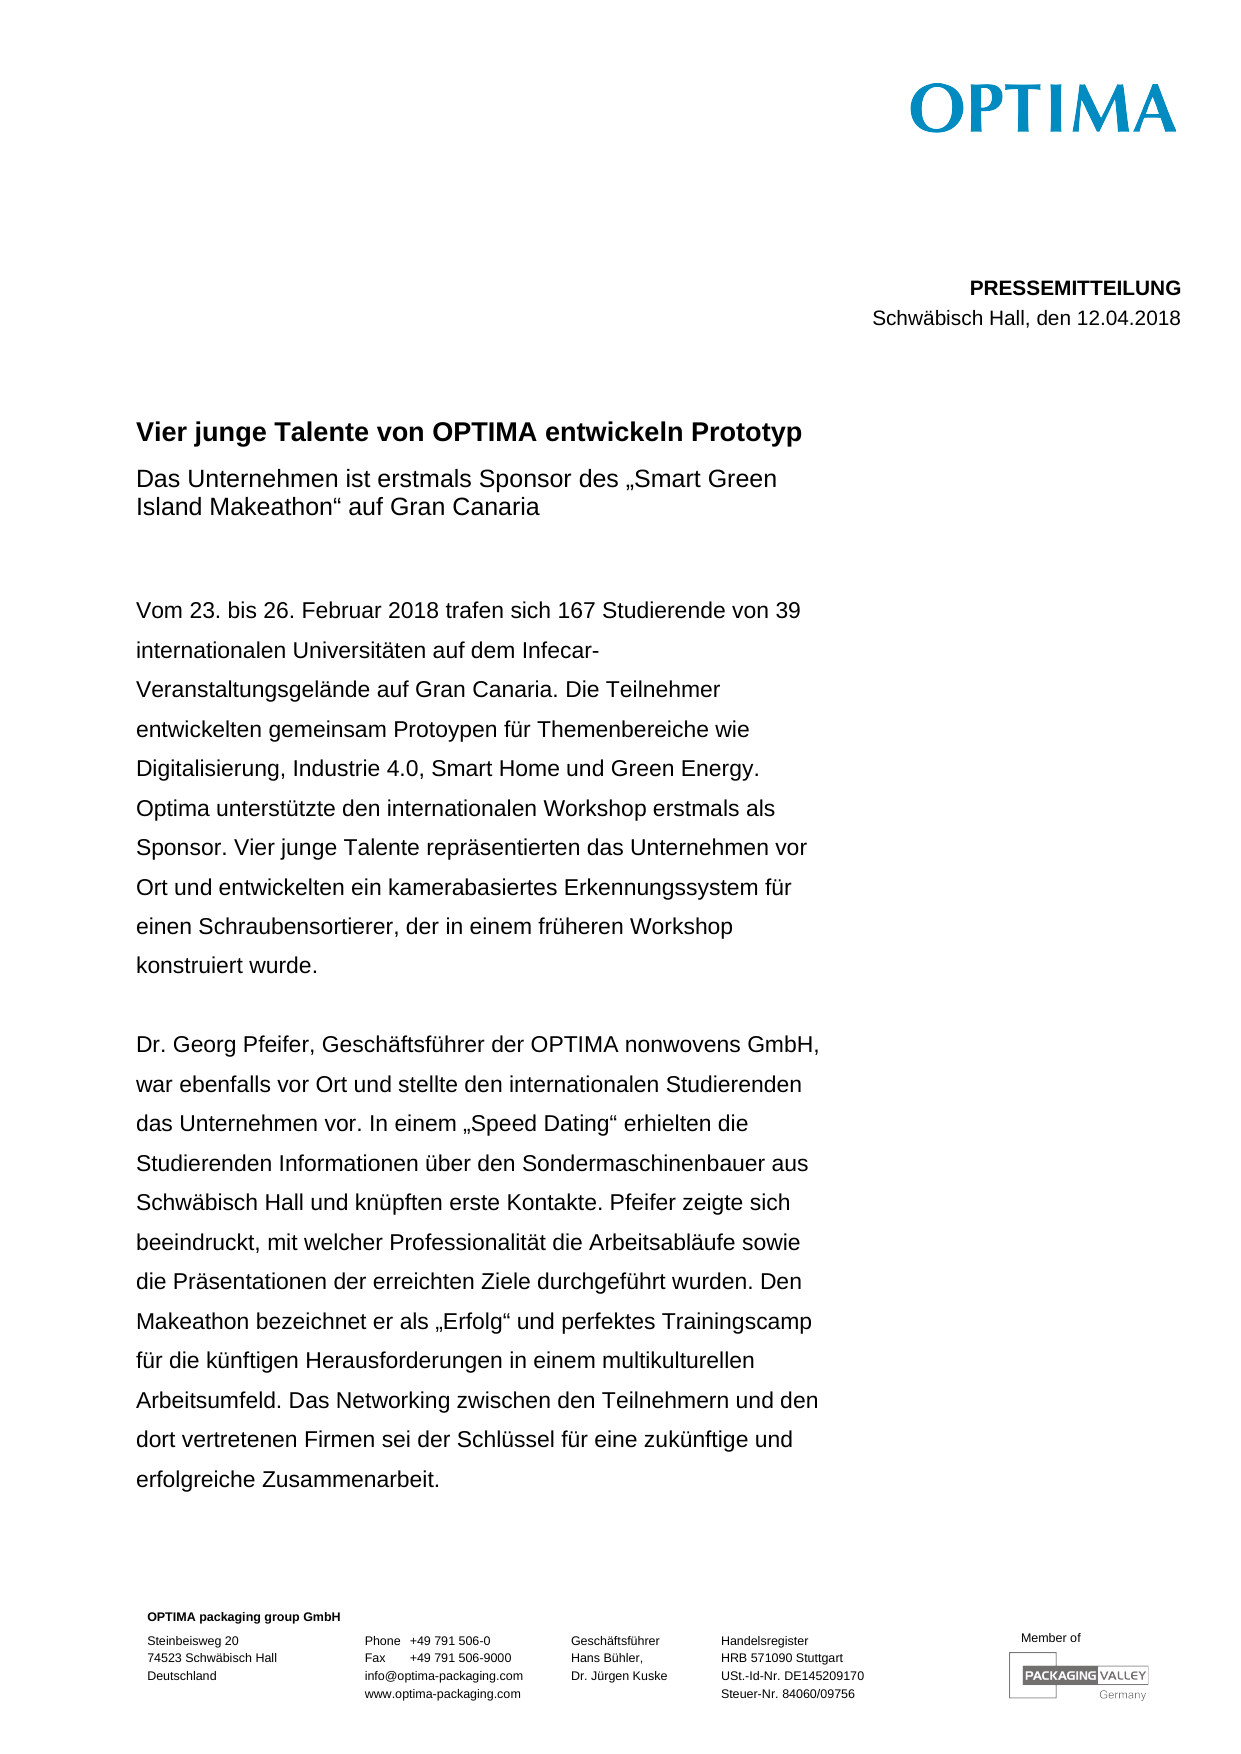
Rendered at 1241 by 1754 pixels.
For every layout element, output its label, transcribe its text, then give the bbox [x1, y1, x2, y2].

picture [945, 83, 1177, 133]
text Schwäbisch Hall, den 12.04.2018 [136, 306, 1181, 330]
text Vom 23. bis 26. Februar 2018 trafen sich 167 Studierende von 39 internationalen Universitäten auf dem Infecar-Veranstaltungsgelände auf Gran Canaria. Die Teilnehmer entwickelten gemeinsam Protoypen für Themenbereiche wie Digitalisierung, Industrie 4.0, Smart Home und Green Energy. Optima unterstützte den internationalen Workshop erstmals als Sponsor. Vier junge Talente repräsentierten das Unternehmen vor Ort und entwickelten ein kamerabasiertes Erkennungssystem für einen Schraubensortierer, der in einem früheren Workshop konstruiert wurde. [136, 597, 827, 979]
picture [1147, 99, 1157, 113]
picture [1159, 83, 1177, 129]
text PRESSEMITTEILUNG [136, 276, 1181, 300]
picture [922, 88, 951, 128]
picture [1009, 1652, 1149, 1701]
list Dr. Georg Pfeifer, Geschäftsführer der OPTIMA nonwovens GmbH, war ebenfalls vor Ort und stellte den internationalen Studierenden das Unternehmen vor. In einem „Speed Dating“ erhielten die Studierenden Informationen über den Sondermaschinenbauer aus Schwäbisch Hall und knüpften erste Kontakte. Pfeifer zeigte sich beeindruckt, mit welcher Professionalität die Arbeitsabläufe sowie die Präsentationen der erreichten Ziele durchgeführt wurden. Den Makeathon bezeichnet er als „Erfolg“ und perfektes Trainingscamp für die künftigen Herausforderungen in einem multikulturellen Arbeitsumfeld. Das Networking zwischen den Teilnehmern und den dort vertretenen Firmen sei der Schlüssel für eine zukünftige und erfolgreiche Zusammenarbeit. [136, 1031, 827, 1492]
picture [910, 83, 929, 102]
text Das Unternehmen ist erstmals Sponsor des „Smart Green Island Makeathon“ auf Gran Canaria [136, 463, 827, 521]
picture [910, 115, 928, 133]
text Vier junge Talente von OPTIMA entwickeln Prototyp [136, 416, 827, 447]
